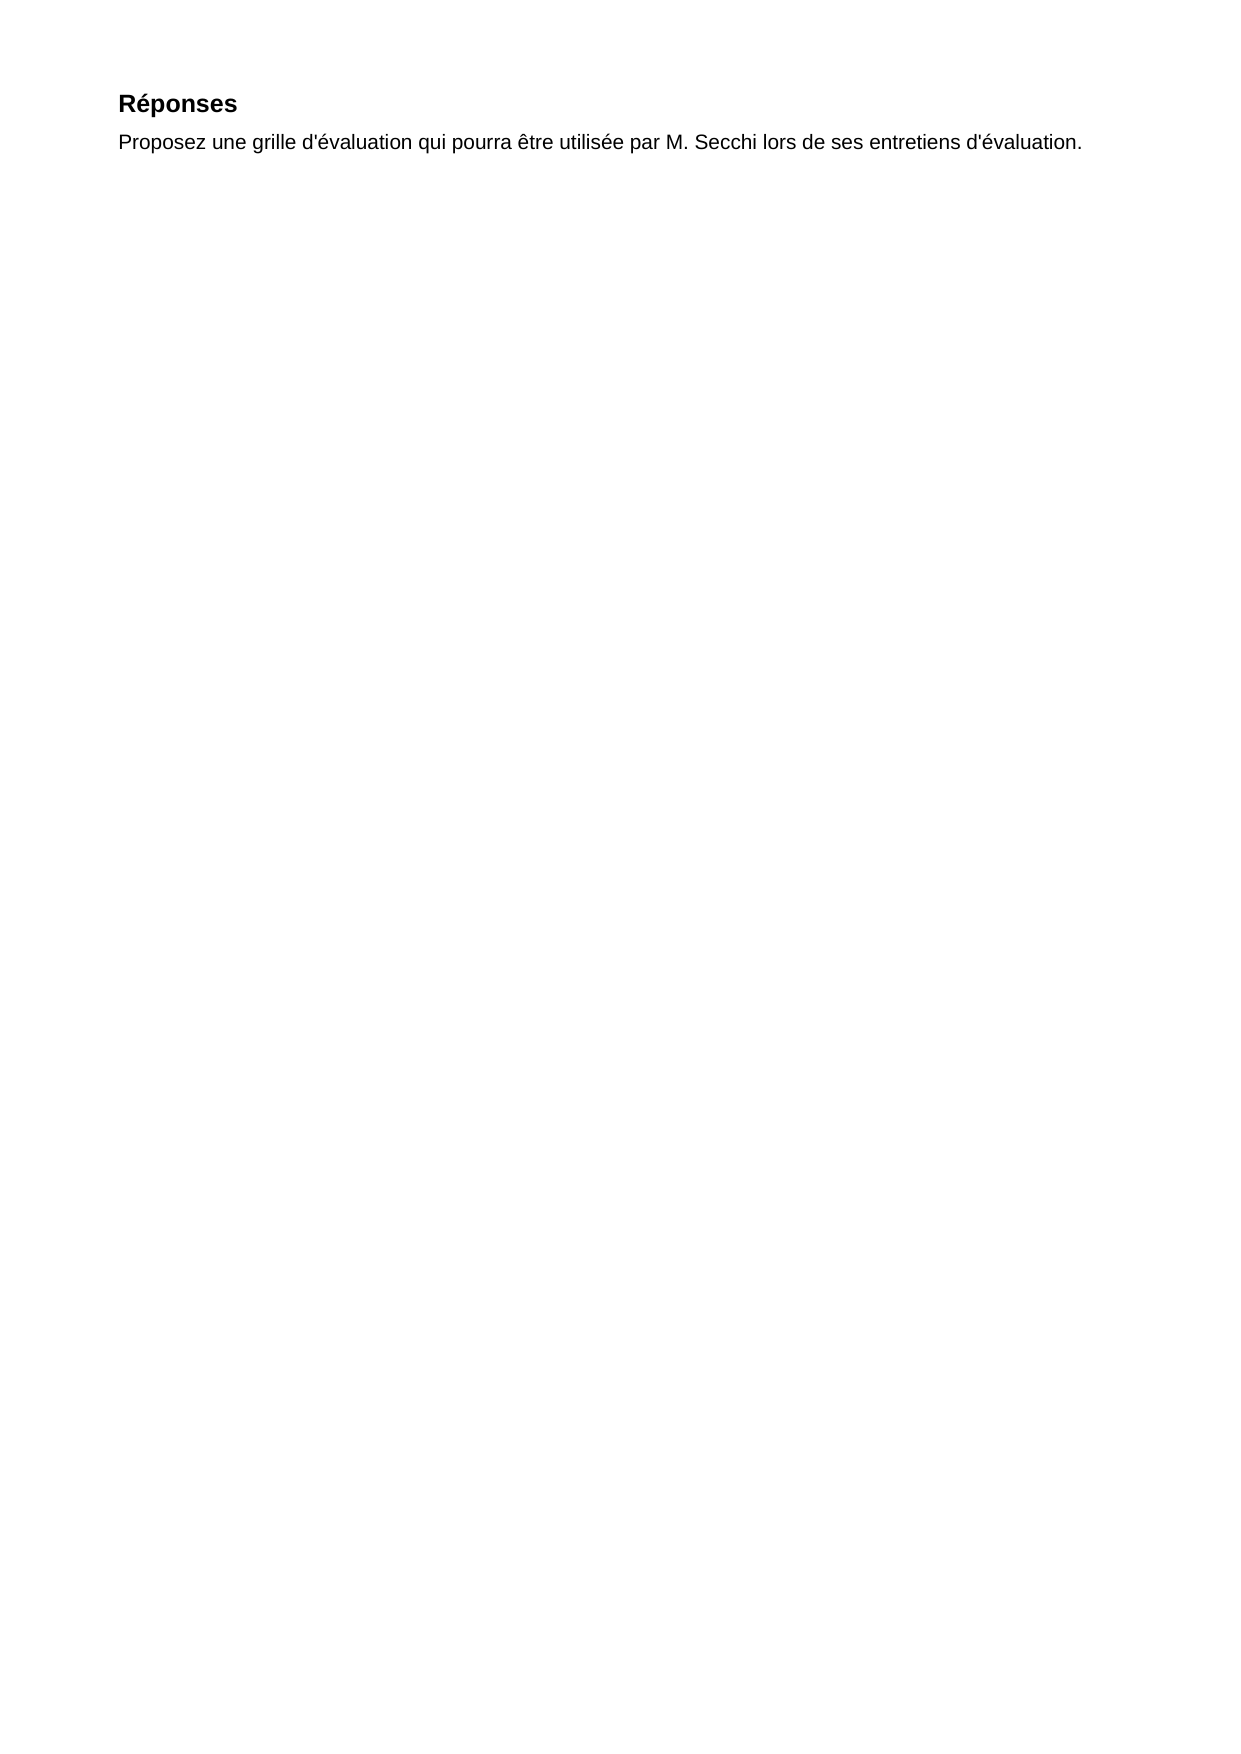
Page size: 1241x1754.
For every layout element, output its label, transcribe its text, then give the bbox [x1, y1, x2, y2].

text Proposez une grille d'évaluation qui pourra être utilisée par M. Secchi lors de ses entretiens d'évaluation. [118, 130, 1152, 154]
text Réponses [118, 89, 1152, 117]
